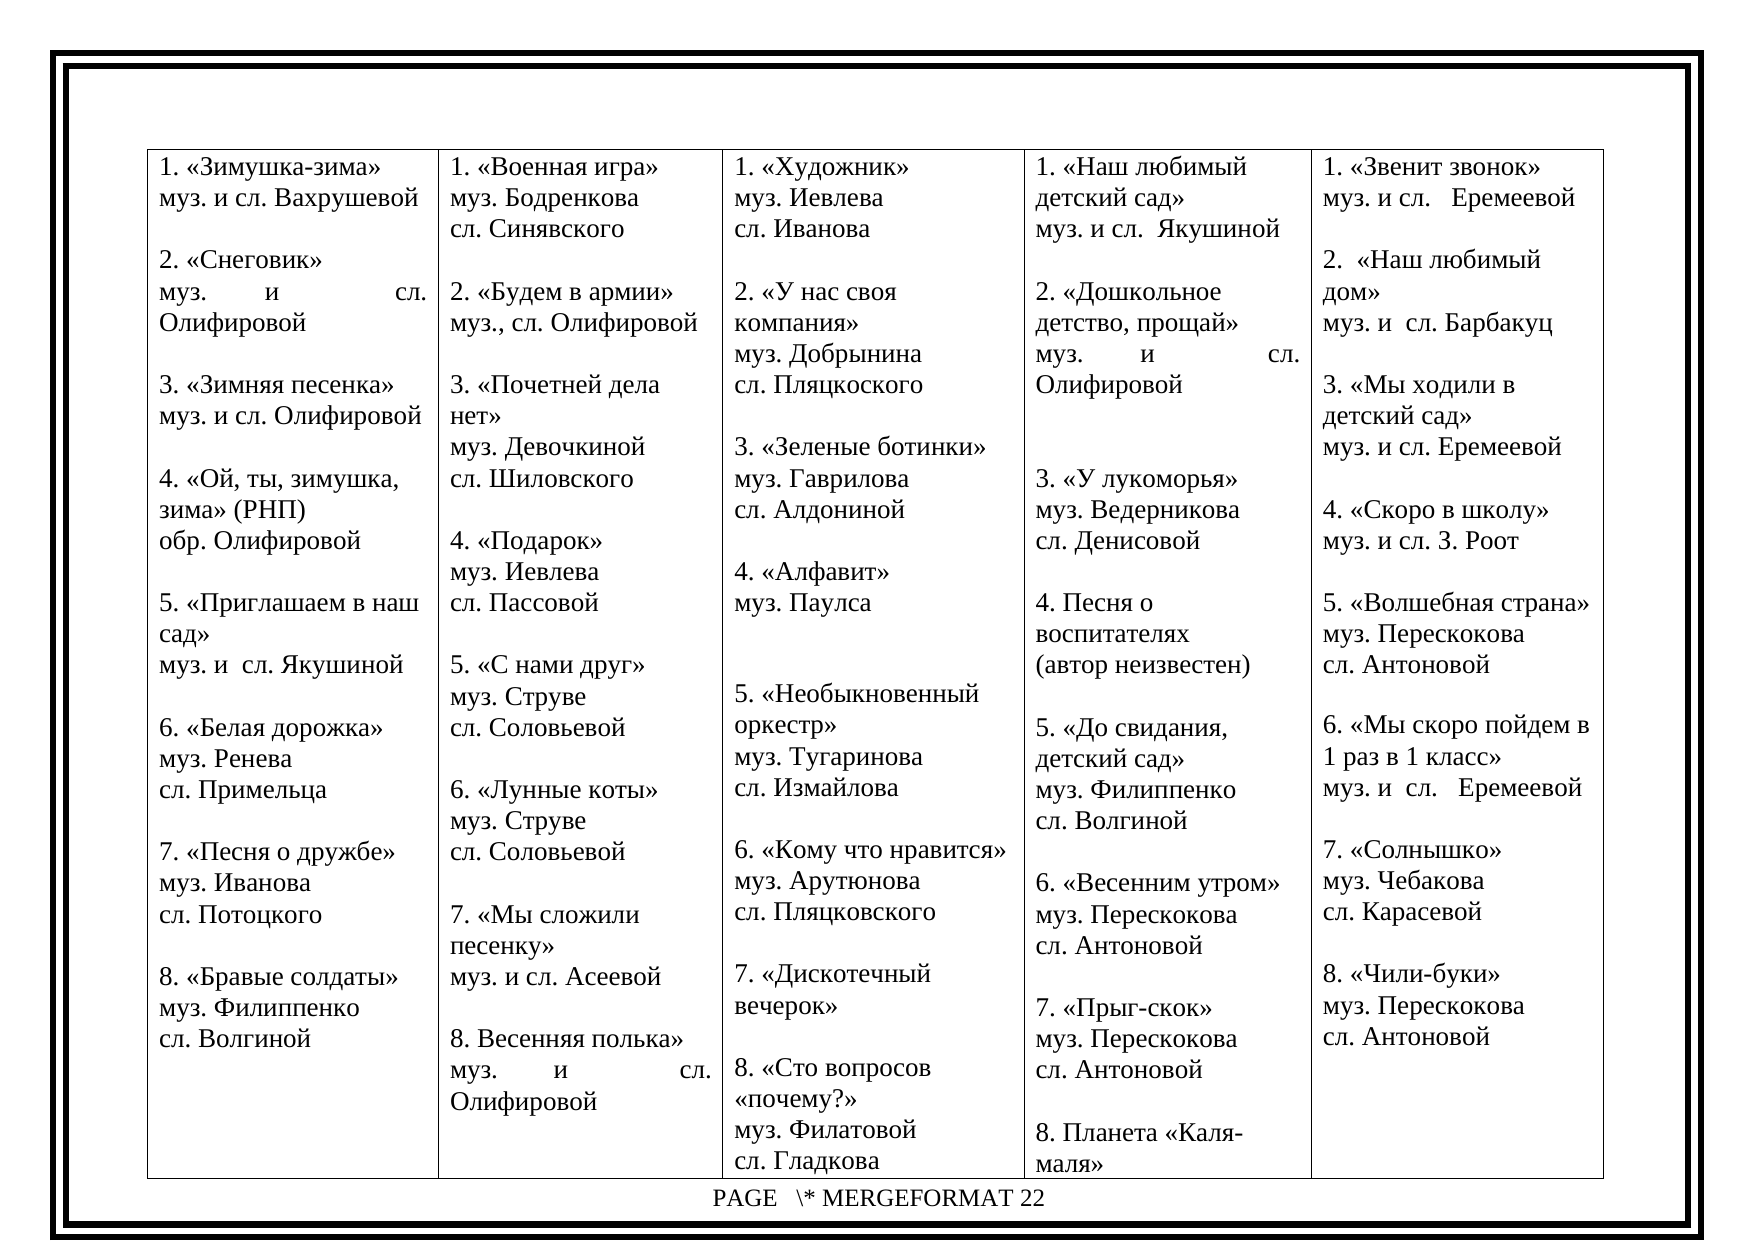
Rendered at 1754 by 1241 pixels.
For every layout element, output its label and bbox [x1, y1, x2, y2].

table_cell [723, 150, 1024, 1178]
table_cell [1025, 150, 1311, 1178]
table_cell [1312, 150, 1603, 1178]
table_cell [148, 150, 438, 1178]
table_cell [439, 150, 722, 1178]
